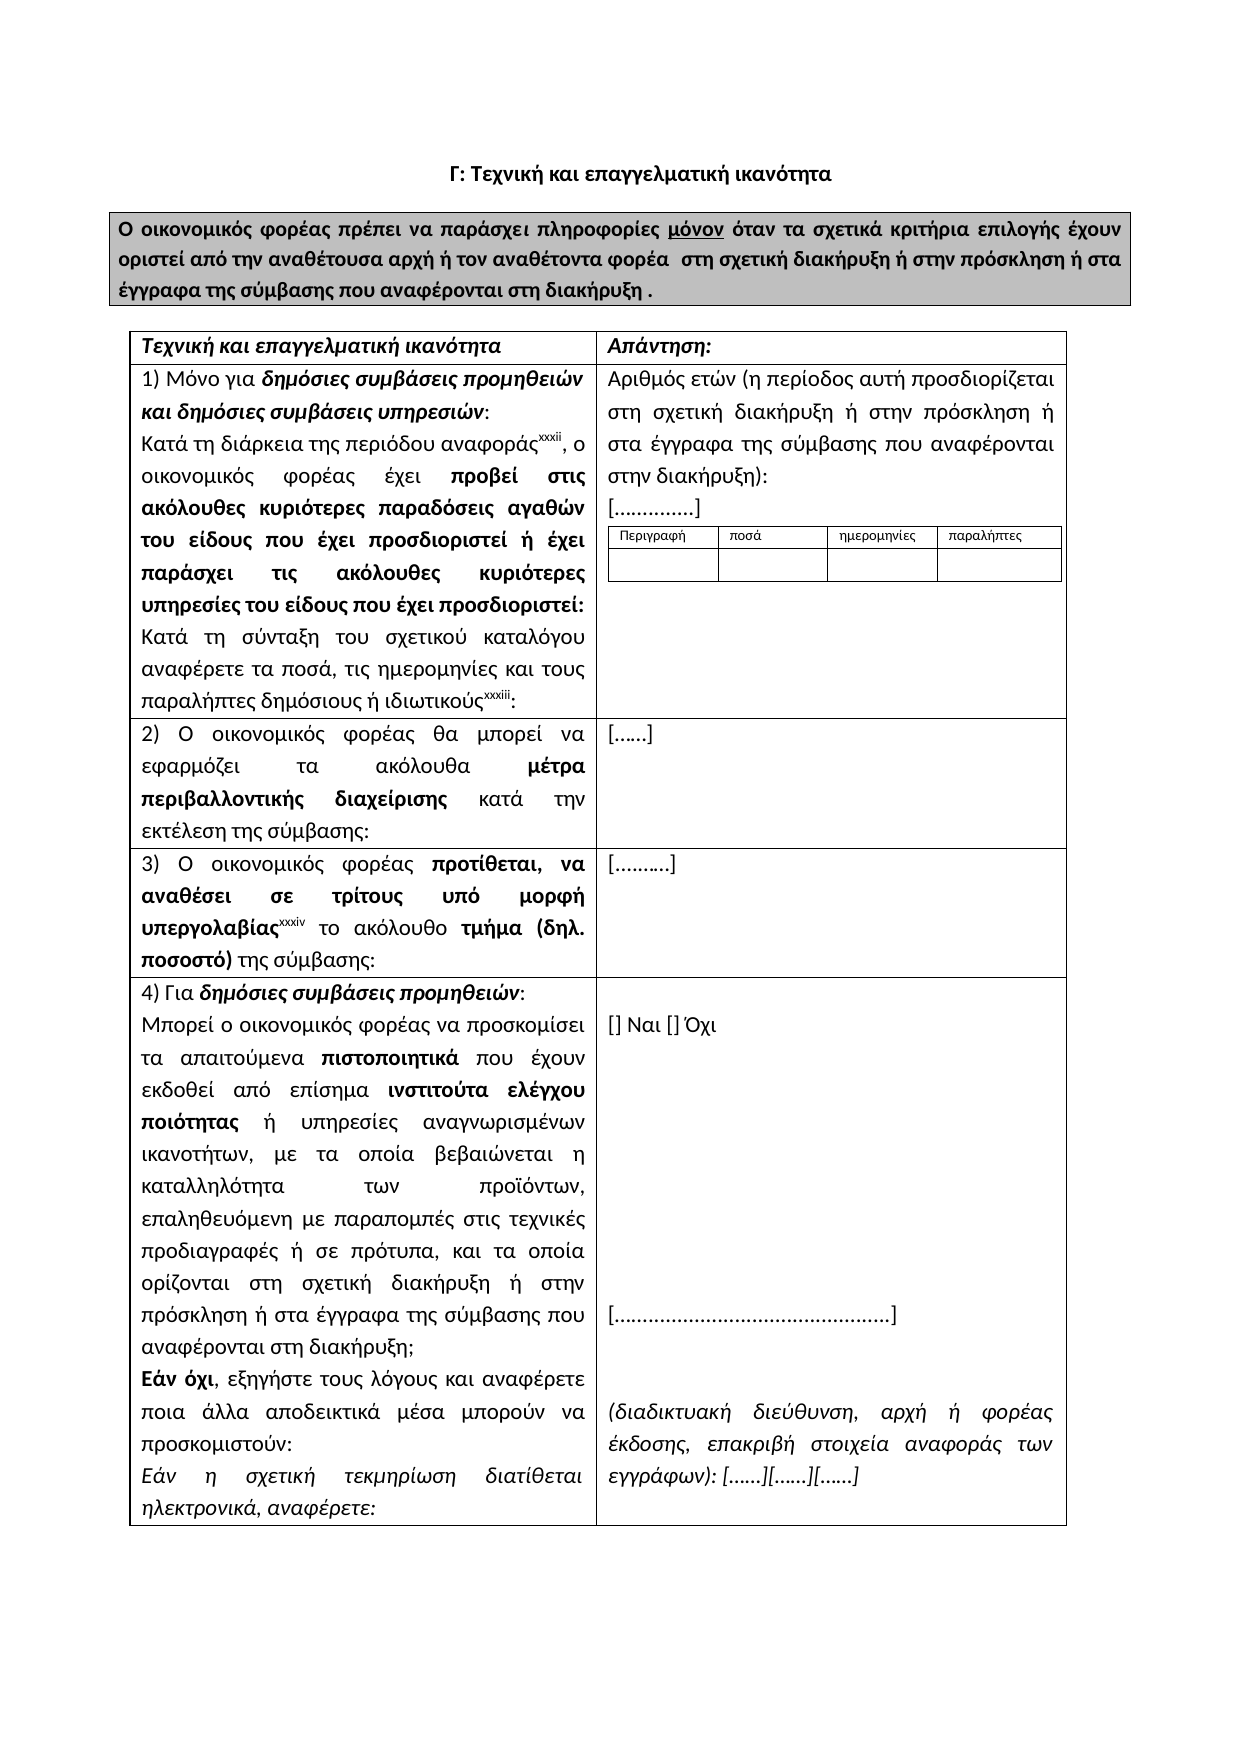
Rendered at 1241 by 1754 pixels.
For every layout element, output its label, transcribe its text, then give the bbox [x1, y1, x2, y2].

text Ο οικονομικός φορέας πρέπει να παράσχει πληροφορίες μόνον όταν τα σχετικά κριτήρια επιλογής έχουν οριστεί από την αναθέτουσα αρχή ή τον αναθέτοντα φορέα στη σχετική διακήρυξη ή στην πρόσκληση ή στα έγγραφα της σύμβασης που αναφέρονται στη διακήρυξη . [110, 213, 1130, 305]
table_cell Αριθμός ετών (η περίοδος αυτή προσδιορίζεται στη σχετική διακήρυξη ή στην πρόσκληση ή στα έγγραφα της σύμβασης που αναφέρονται στην διακήρυξη): […...........] [597, 365, 1066, 718]
table_cell 2) Ο οικονομικός φορέας θα μπορεί να εφαρμόζει τα ακόλουθα μέτρα περιβαλλοντικής διαχείρισης κατά την εκτέλεση της σύμβασης: [131, 719, 596, 848]
table_header Απάντηση: [597, 332, 1066, 363]
table_header Τεχνική και επαγγελματική ικανότητα [131, 332, 596, 363]
table_cell [....……] [597, 849, 1066, 977]
table_cell [……] [597, 719, 1066, 848]
table_cell 3) Ο οικονομικός φορέας προτίθεται, να αναθέσει σε τρίτους υπό μορφή υπεργολαβίας το ακόλουθο τμήμα (δηλ. ποσοστό) της σύμβασης: [131, 849, 596, 977]
table_cell [] Ναι [] Όχι [….............................................] (διαδικτυακή διεύθυνση, αρχή ή φορέας έκδοσης, επακριβή στοιχεία αναφοράς των εγγράφων): [……][……][……] [597, 978, 1066, 1525]
table_cell 1) Μόνο για δημόσιες συμβάσεις προμηθειών και δημόσιες συμβάσεις υπηρεσιών: Κατά τη διάρκεια της περιόδου αναφοράς, ο οικονομικός φορέας έχει προβεί στις ακόλουθες κυριότερες παραδόσεις αγαθών του είδους που έχει προσδιοριστεί ή έχει παράσχει τις ακόλουθες κυριότερες υπηρεσίες του είδους που έχει προσδιοριστεί: Κατά τη σύνταξη του σχετικού καταλόγου αναφέρετε τα ποσά, τις ημερομηνίες και τους παραλήπτες δημόσιους ή ιδιωτικούς: [131, 365, 596, 718]
table_cell 4) Για δημόσιες συμβάσεις προμηθειών: Μπορεί ο οικονομικός φορέας να προσκομίσει τα απαιτούμενα πιστοποιητικά που έχουν εκδοθεί από επίσημα ινστιτούτα ελέγχου ποιότητας ή υπηρεσίες αναγνωρισμένων ικανοτήτων, με τα οποία βεβαιώνεται η καταλληλότητα των προϊόντων, επαληθευόμενη με παραπομπές στις τεχνικές προδιαγραφές ή σε πρότυπα, και τα οποία ορίζονται στη σχετική διακήρυξη ή στην πρόσκληση ή στα έγγραφα της σύμβασης που αναφέρονται στη διακήρυξη; Εάν όχι, εξηγήστε τους λόγους και αναφέρετε ποια άλλα αποδεικτικά μέσα μπορούν να προσκομιστούν: Εάν η σχετική τεκμηρίωση διατίθεται ηλεκτρονικά, αναφέρετε: [131, 978, 596, 1525]
text Γ: Τεχνική και επαγγελματική ικανότητα [118, 159, 1122, 187]
